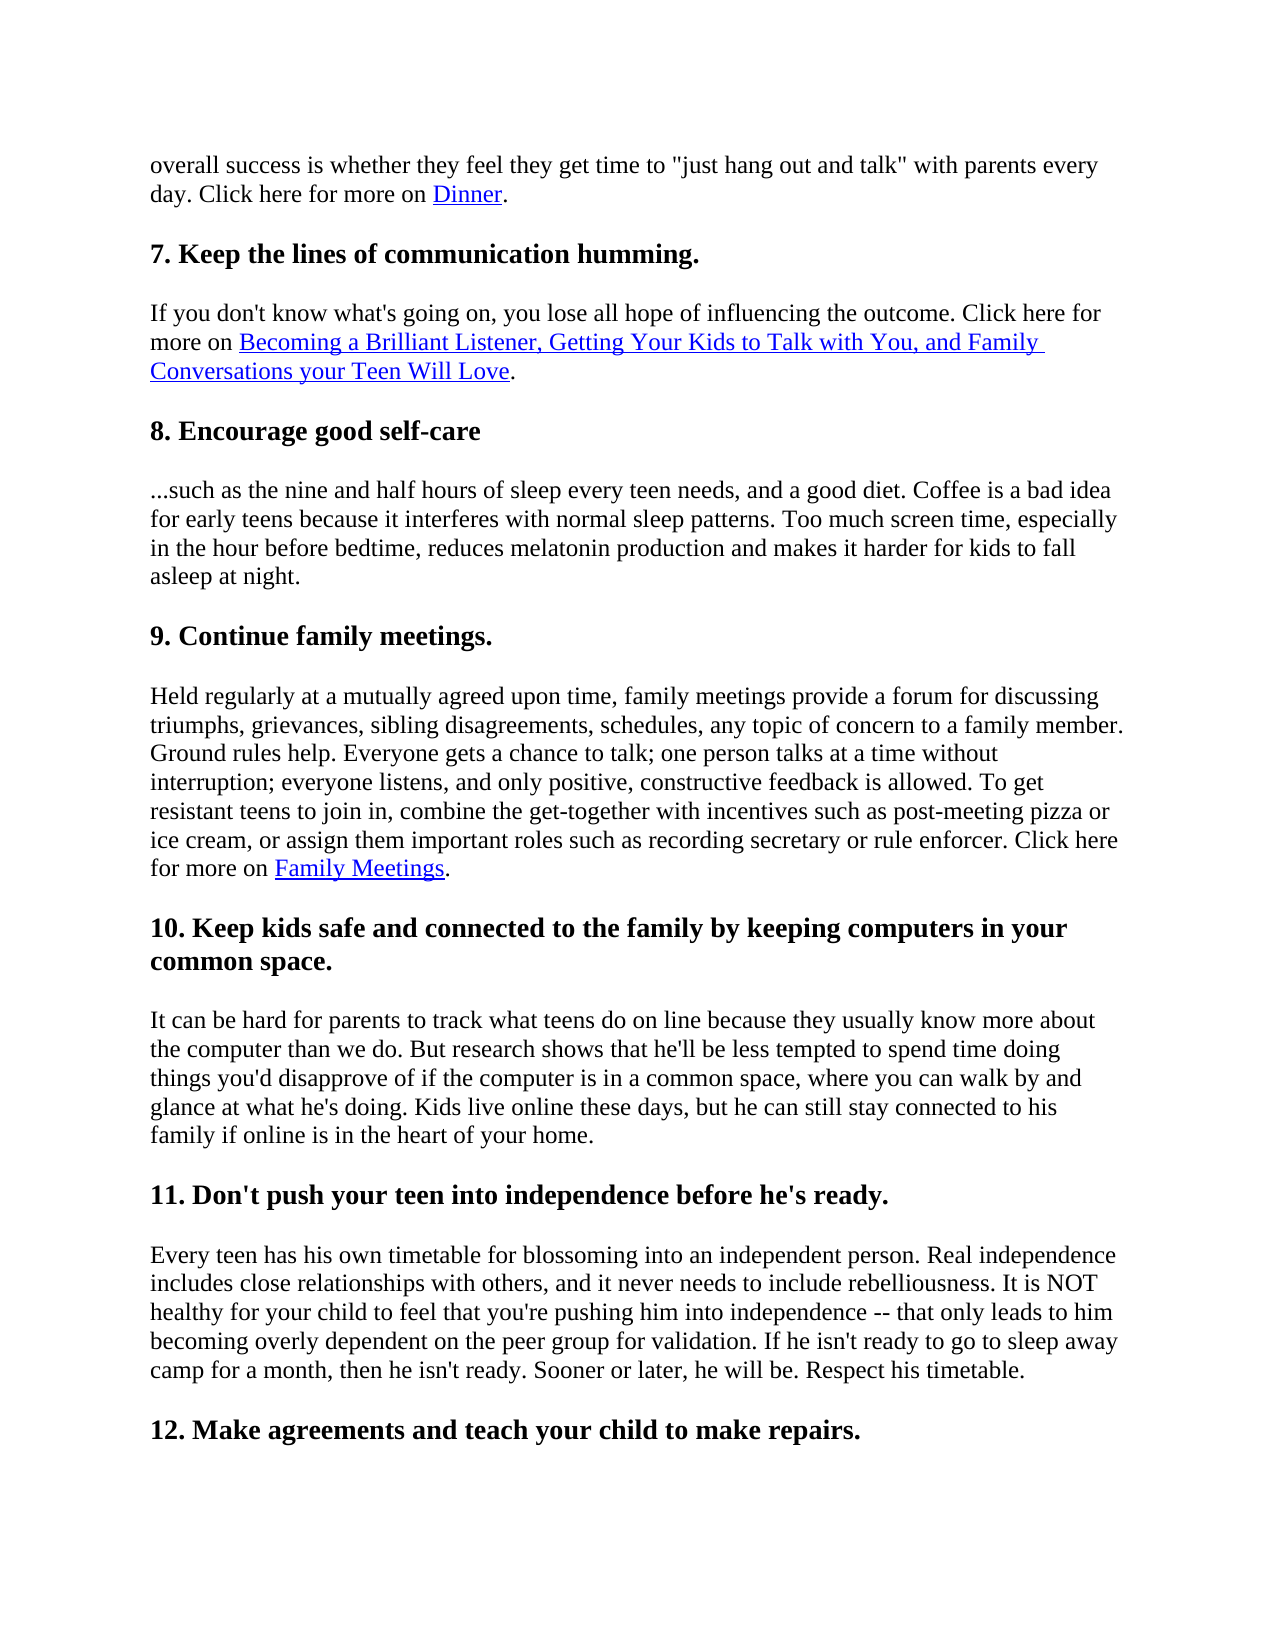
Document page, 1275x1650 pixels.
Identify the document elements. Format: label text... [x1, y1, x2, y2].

text ...such as the nine and half hours of sleep every teen needs, and a good diet. Coffee is a bad idea for early teens because it interferes with normal sleep patterns. Too much screen time, especially in the hour before bedtime, reduces melatonin production and makes it harder for kids to fall asleep at night. [150, 475, 1125, 590]
text Every teen has his own timetable for blossoming into an independent person. Real independence includes close relationships with others, and it never needs to include rebelliousness. It is NOT healthy for your child to feel that you're pushing him into independence -- that only leads to him becoming overly dependent on the peer group for validation. If he isn't ready to go to sleep away camp for a month, then he isn't ready. Sooner or later, he will be. Respect his timetable. [150, 1240, 1125, 1383]
text 10. Keep kids safe and connected to the family by keeping computers in your common space. [150, 911, 1125, 976]
text It can be hard for parents to track what teens do on line because they usually know more about the computer than we do. But research shows that he'll be less tempted to spend time doing things you'd disapprove of if the computer is in a common space, where you can walk by and glance at what he's doing. Kids live online these days, but he can still stay connected to his family if online is in the heart of your home. [150, 1005, 1125, 1149]
text 7. Keep the lines of communication humming. [150, 237, 1125, 269]
text If you don't know what's going on, you lose all hope of influencing the outcome. Click here for more on Becoming a Brilliant Listener, Getting Your Kids to Talk with You, and Family Conversations your Teen Will Love. [150, 298, 1125, 384]
text 9. Continue family meetings. [150, 619, 1125, 652]
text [150, 150, 1125, 207]
text 11. Don't push your teen into independence before he's ready. [150, 1178, 1125, 1211]
text Held regularly at a mutually agreed upon time, family meetings provide a forum for discussing triumphs, grievances, sibling disagreements, schedules, any topic of concern to a family member. Ground rules help. Everyone gets a chance to talk; one person talks at a time without interruption; everyone listens, and only positive, constructive feedback is allowed. To get resistant teens to join in, combine the get-together with incentives such as post-meeting pizza or ice cream, or assign them important roles such as recording secretary or rule enforcer. Click here for more on Family Meetings. [150, 681, 1125, 882]
text 8. Encourage good self-care [150, 414, 1125, 446]
text 12. Make agreements and teach your child to make repairs. [150, 1413, 1125, 1445]
